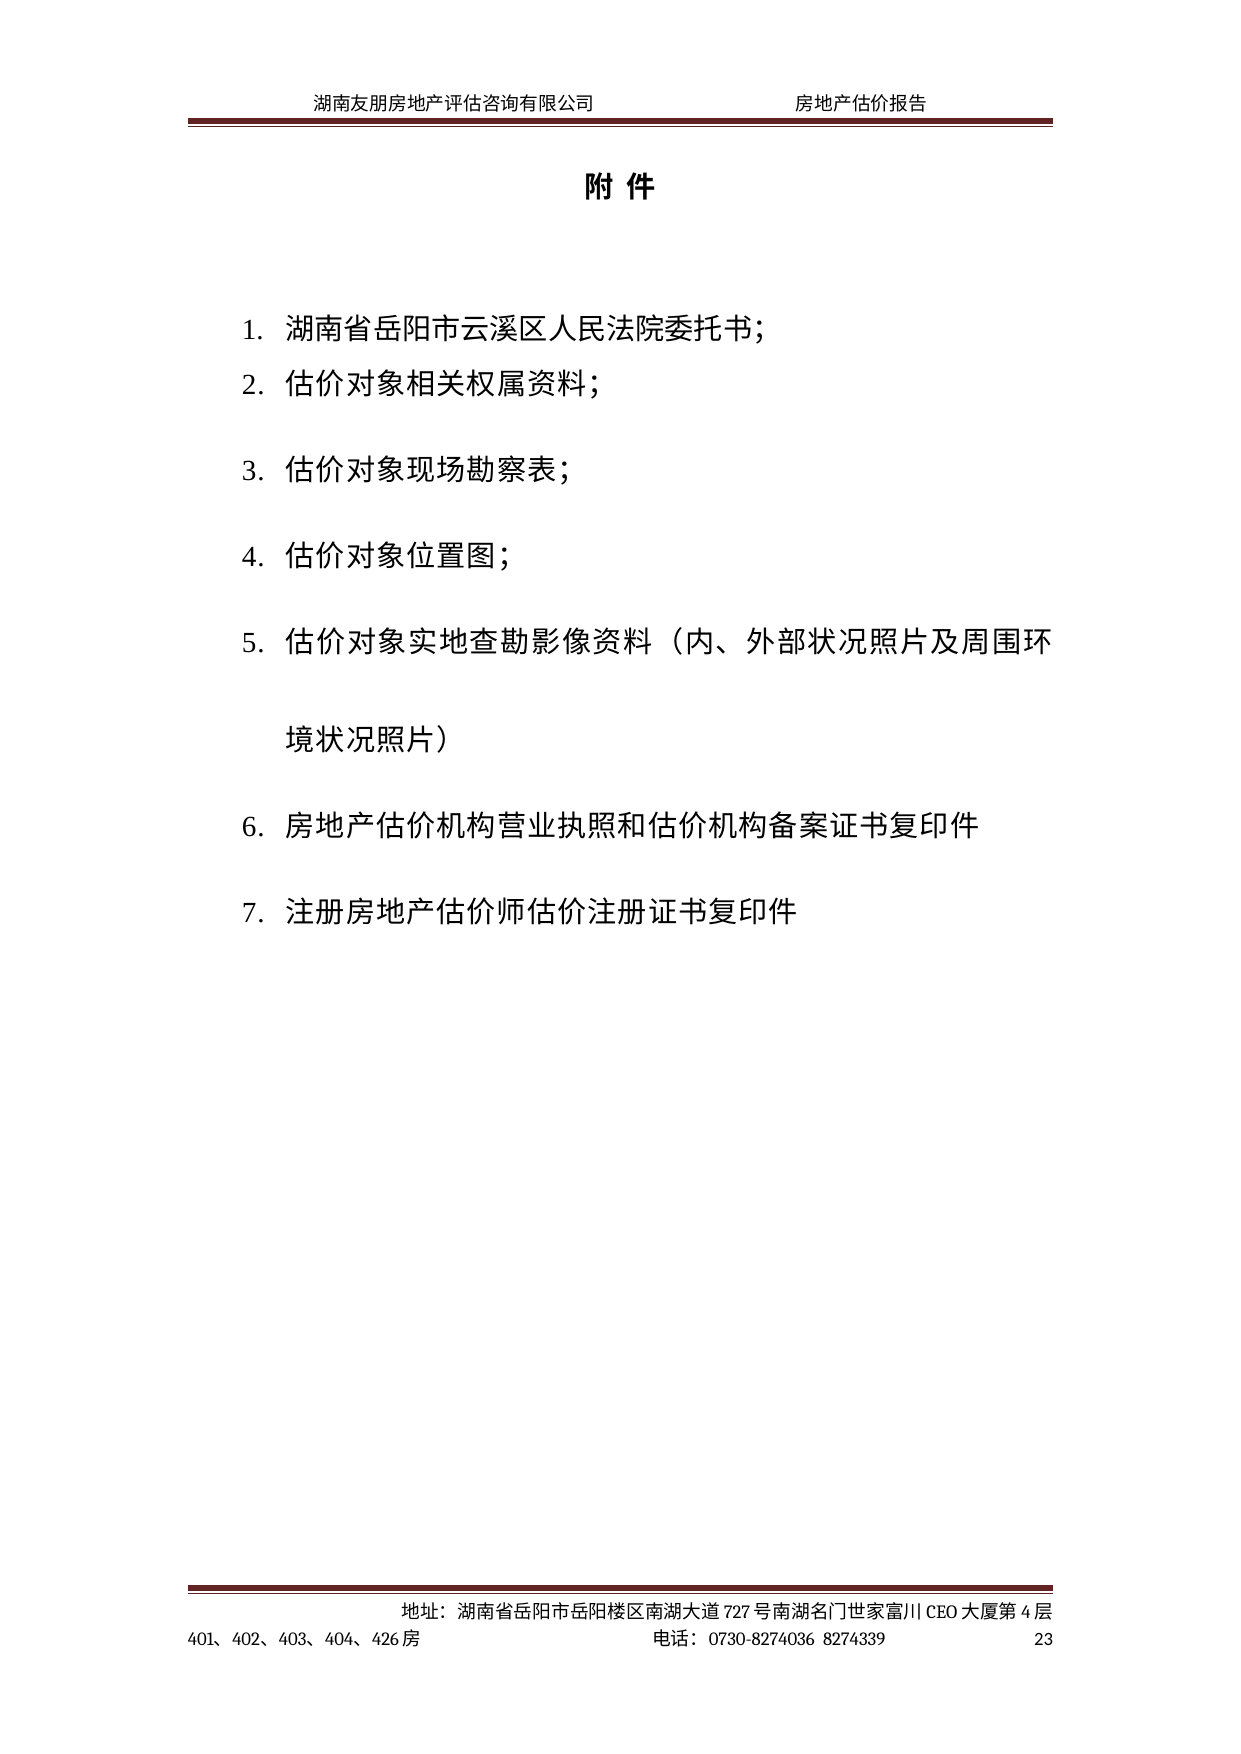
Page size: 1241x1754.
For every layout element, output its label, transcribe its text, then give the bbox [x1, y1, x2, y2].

list 注册房地产估价师估价注册证书复印件 [242, 877, 1053, 942]
list 估价对象位置图； [242, 521, 1053, 586]
list 湖南省岳阳市云溪区人民法院委托书； [242, 299, 1053, 349]
list 估价对象相关权属资料； [242, 349, 1053, 414]
subtitle 附 件 [187, 152, 1053, 217]
list 估价对象现场勘察表； [242, 435, 1053, 500]
list 估价对象实地查勘影像资料（内、外部状况照片及周围环境状况照片） [242, 608, 1053, 770]
list 房地产估价机构营业执照和估价机构备案证书复印件 [242, 791, 1053, 856]
